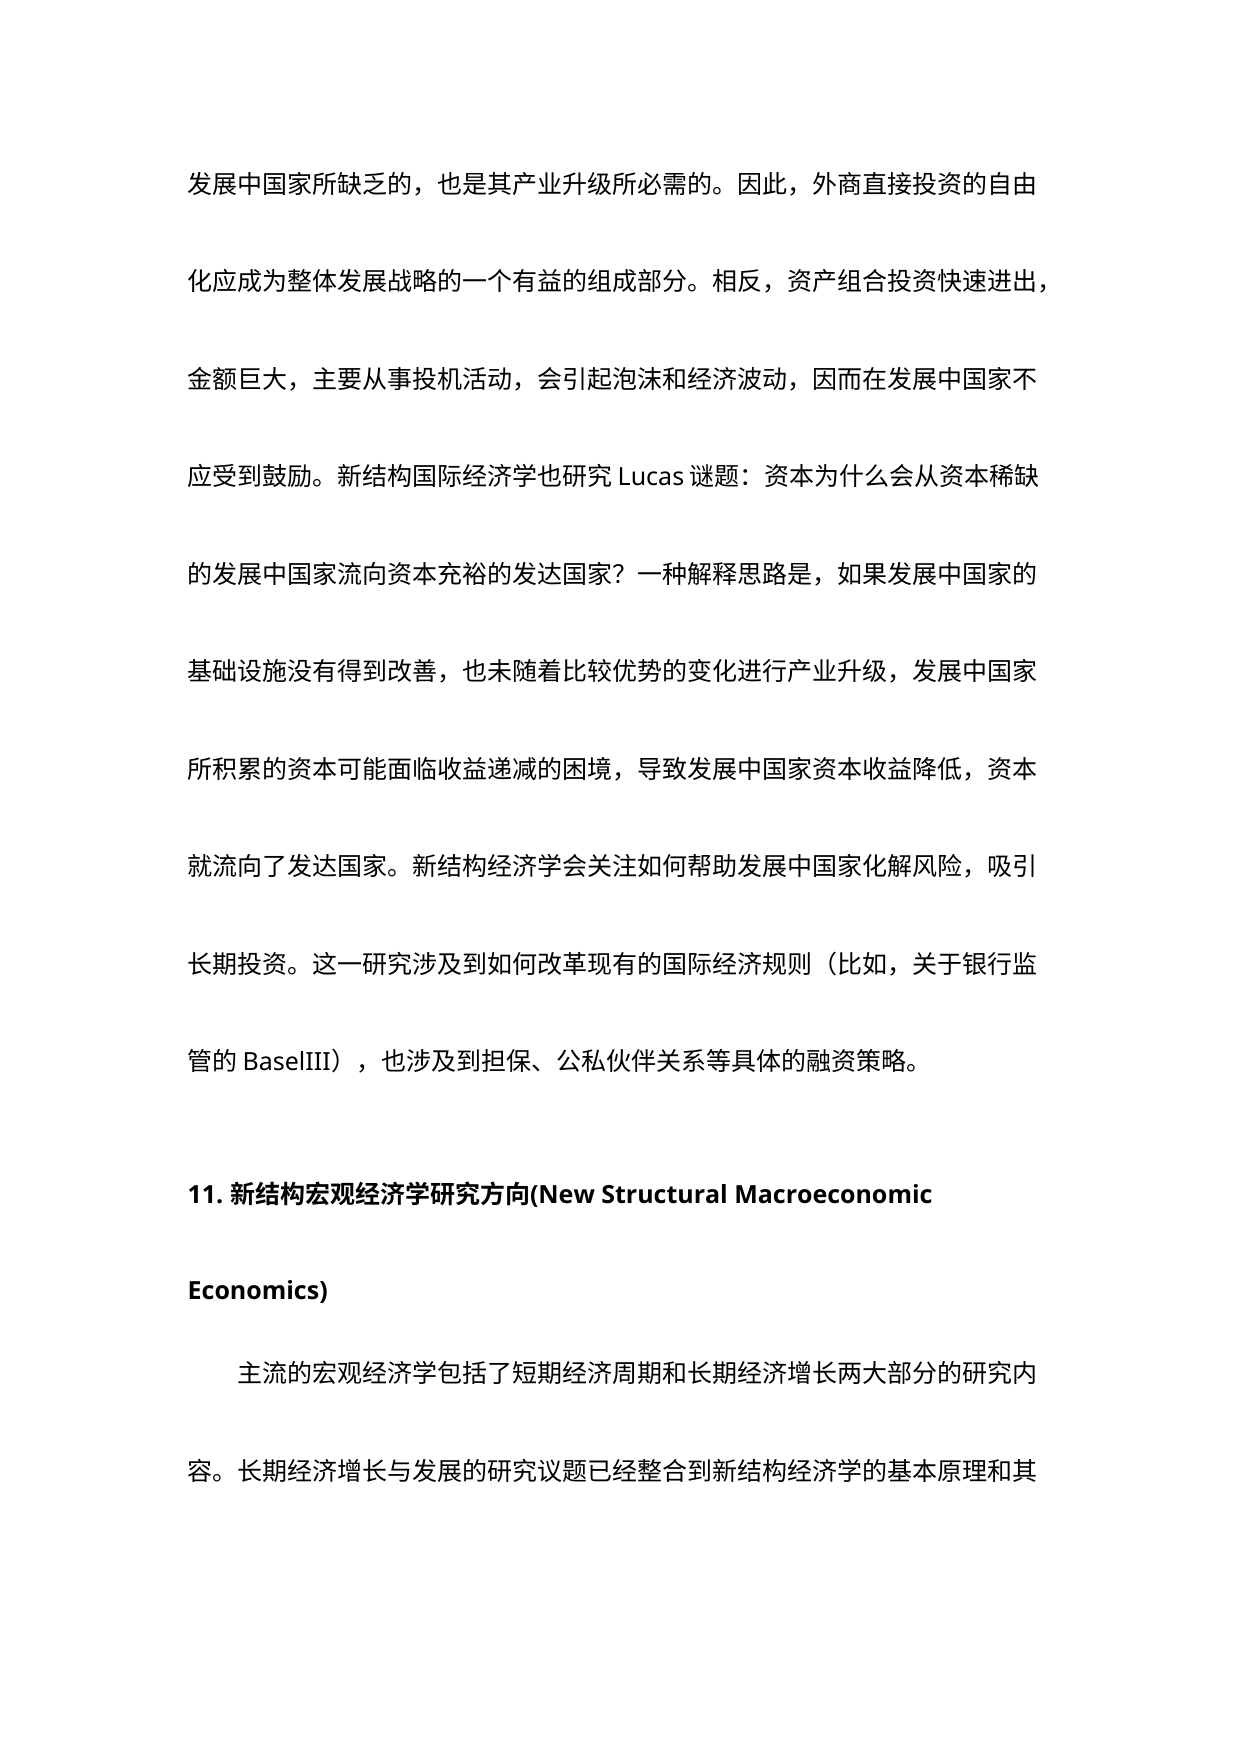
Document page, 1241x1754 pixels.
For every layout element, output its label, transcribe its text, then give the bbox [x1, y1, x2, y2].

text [187, 1339, 1053, 1502]
text 11. 新结构宏观经济学研究方向(New Structural Macroeconomic Economics) [187, 1160, 1053, 1323]
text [187, 150, 1053, 1092]
